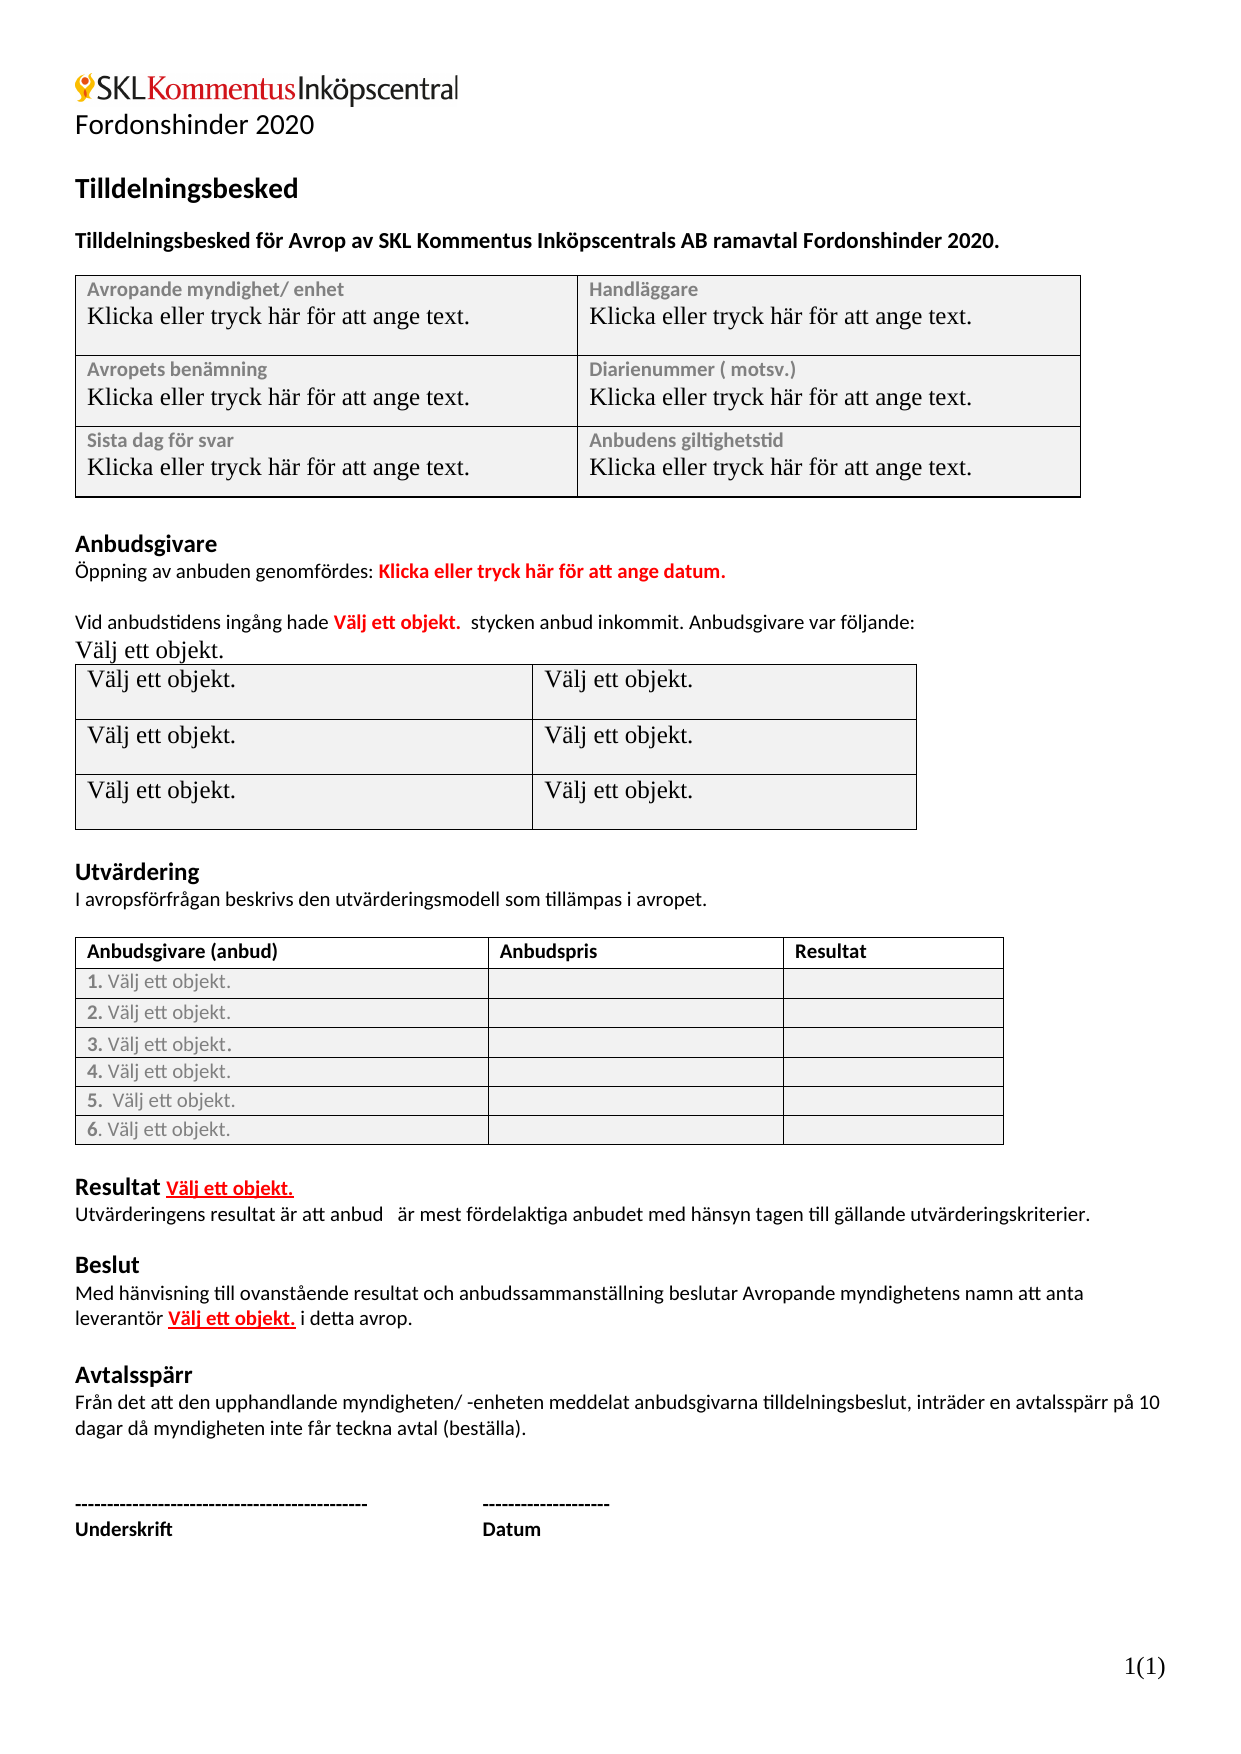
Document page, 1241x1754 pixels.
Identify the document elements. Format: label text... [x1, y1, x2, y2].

table_cell [784, 999, 1003, 1027]
text Beslut [75, 1249, 1165, 1280]
text ---------------------------------------------- -------------------- [75, 1491, 1165, 1517]
table_cell [489, 1087, 783, 1115]
text Vid anbudstidens ingång hade stycken anbud inkommit. Anbudsgivare var följande: [75, 609, 1165, 635]
table_header Handläggare [578, 276, 1080, 355]
table_cell 3. [76, 1028, 488, 1057]
text Utvärdering [75, 856, 1165, 886]
text Avtalsspärr [75, 1359, 1165, 1389]
table_cell Sista dag för svar [76, 427, 577, 496]
table_header Resultat [784, 938, 1003, 967]
table_cell [784, 969, 1003, 998]
table_cell [489, 1116, 783, 1144]
table_cell [76, 775, 532, 829]
table_cell 2. [76, 999, 488, 1027]
table_cell Anbudens giltighetstid [578, 427, 1080, 496]
table_header Avropande myndighet/ enhet [76, 276, 577, 355]
table_cell 4. [76, 1058, 488, 1086]
text Utvärderingens resultat är att anbud är mest fördelaktiga anbudet med hänsyn tagen till gällande utvärderingskriterier. [75, 1201, 1165, 1227]
table_cell [784, 1116, 1003, 1144]
table_header [76, 665, 532, 719]
table_cell [533, 720, 916, 774]
table_cell Avropets benämning [76, 356, 577, 426]
text Tilldelningsbesked för Avrop av SKL Kommentus Inköpscentrals AB ramavtal Fordonshinder 2020. [75, 226, 1165, 254]
text Underskrift Datum [75, 1517, 1165, 1542]
table_cell [489, 969, 783, 998]
text Öppning av anbuden genomfördes: [75, 558, 1165, 584]
table_cell [533, 775, 916, 829]
table_cell [784, 1087, 1003, 1115]
table_cell [489, 1058, 783, 1086]
table_cell 6. [76, 1116, 488, 1144]
table_cell 1. [76, 969, 488, 998]
picture [75, 73, 458, 107]
text Anbudsgivare [75, 528, 1165, 558]
table_cell 5. [76, 1087, 488, 1115]
table_header Anbudsgivare (anbud) [76, 938, 488, 967]
text Resultat [75, 1171, 1165, 1201]
table_cell [76, 720, 532, 774]
text I avropsförfrågan beskrivs den utvärderingsmodell som tillämpas i avropet. [75, 886, 1165, 912]
table_cell Diarienummer ( motsv.) [578, 356, 1080, 426]
text Från det att den upphandlande myndigheten/ -enheten meddelat anbudsgivarna tilldelningsbeslut, inträder en avtalsspärr på 10 dagar då myndigheten inte får teckna avtal (beställa). [75, 1389, 1165, 1440]
table_cell [784, 1058, 1003, 1086]
table_cell [489, 1028, 783, 1057]
text Med hänvisning till ovanstående resultat och anbudssammanställning beslutar Avropande myndighetens namn att anta leverantör i detta avrop. [75, 1280, 1165, 1331]
table_cell [489, 999, 783, 1027]
table_cell [784, 1028, 1003, 1057]
table_header Anbudspris [489, 938, 783, 967]
text Tilldelningsbesked [75, 171, 1165, 206]
table_header [533, 665, 916, 719]
